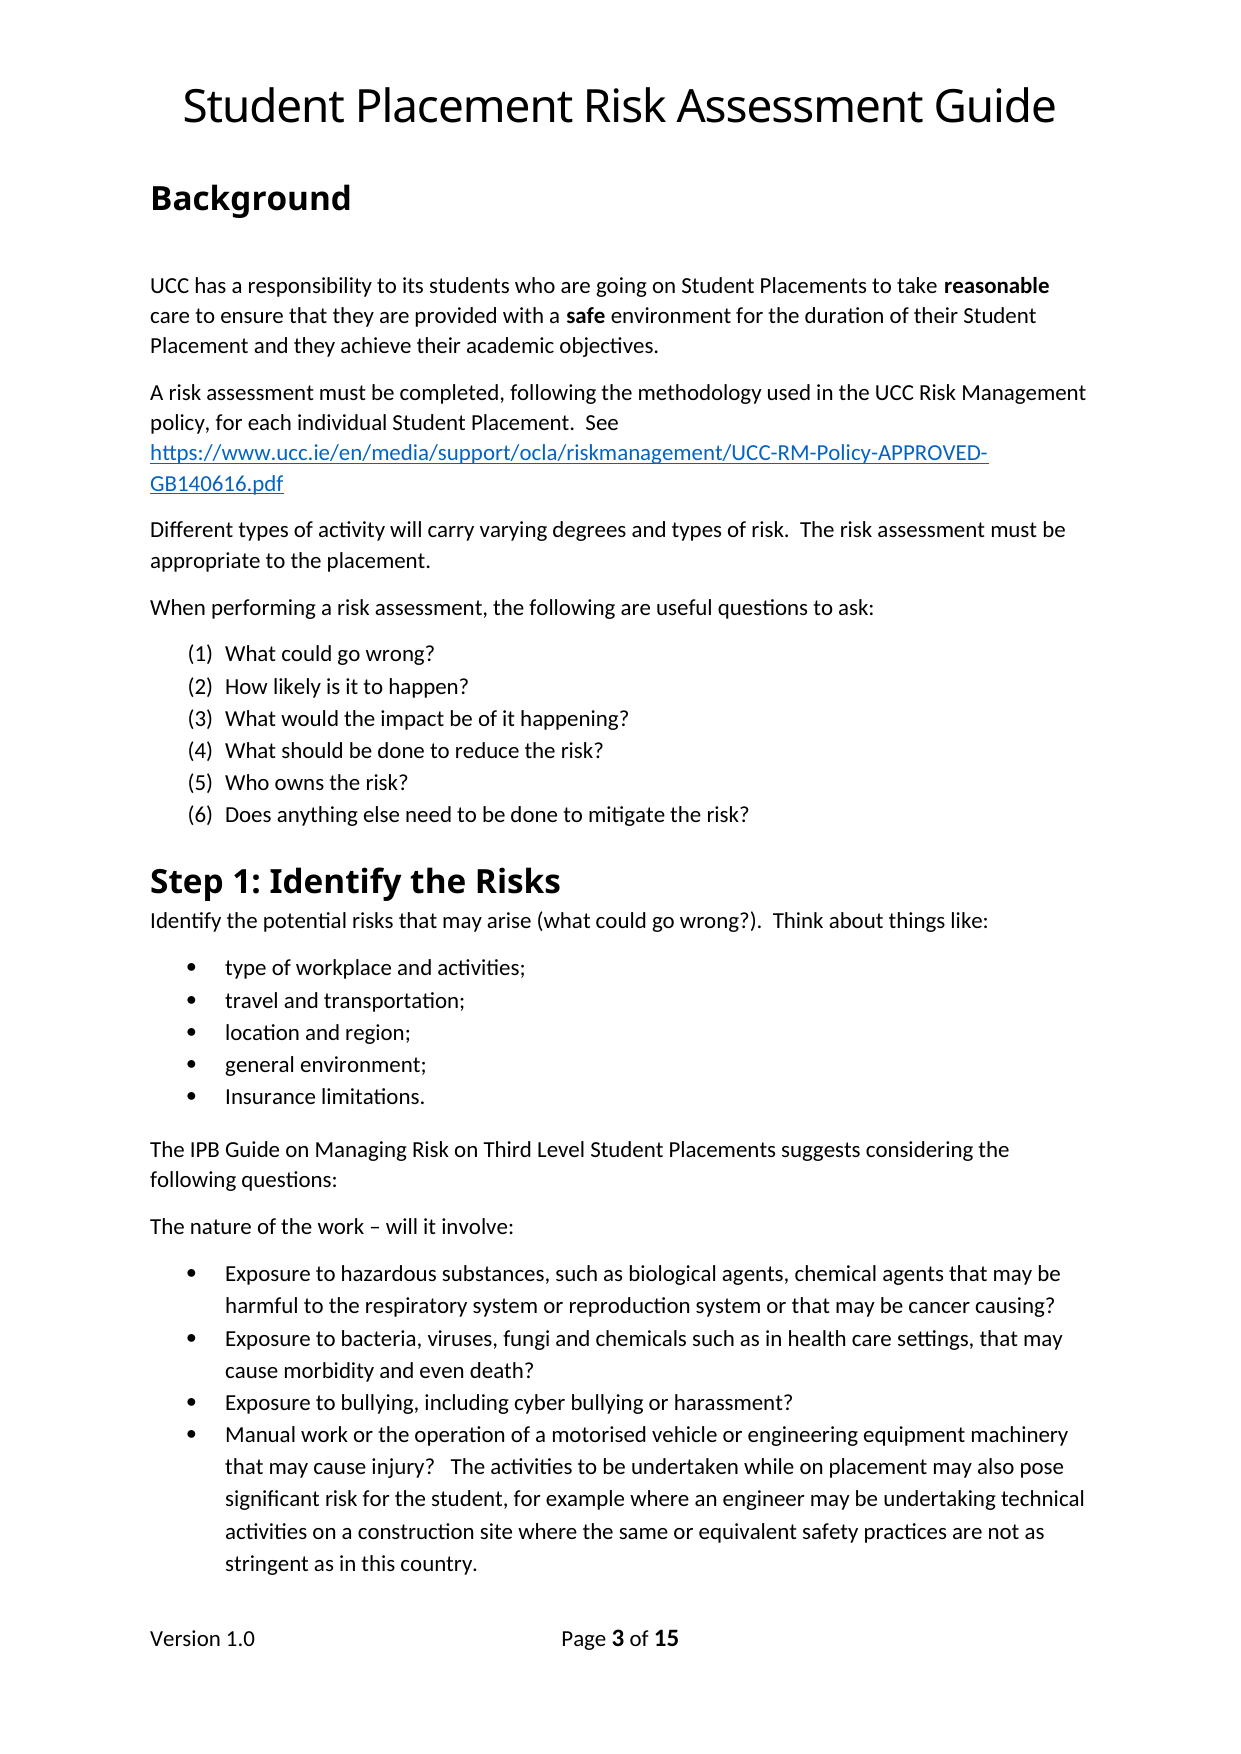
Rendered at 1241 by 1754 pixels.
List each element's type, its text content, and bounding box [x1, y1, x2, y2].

text When performing a risk assessment, the following are useful questions to ask: [150, 593, 1090, 621]
list general environment; [187, 1050, 1090, 1078]
list Does anything else need to be done to mitigate the risk? [187, 801, 1090, 828]
list How likely is it to happen? [187, 672, 1090, 700]
list Who owns the risk? [187, 768, 1090, 796]
text A risk assessment must be completed, following the methodology used in the UCC Risk Management policy, for each individual Student Placement. See https://www.ucc.ie/en/media/support/ocla/riskmanagement/UCC-RM-Policy-APPROVED-GB140616.pdf [150, 378, 1090, 497]
list type of workplace and activities; [187, 953, 1090, 982]
list Manual work or the operation of a motorised vehicle or engineering equipment machinery that may cause injury? The activities to be undertaken while on placement may also pose significant risk for the student, for example where an engineer may be undertaking technical activities on a construction site where the same or equivalent safety practices are not as stringent as in this country. [187, 1420, 1090, 1577]
list What should be done to reduce the risk? [187, 736, 1090, 764]
list Exposure to bullying, including cyber bullying or harassment? [187, 1388, 1090, 1416]
list Exposure to hazardous substances, such as biological agents, chemical agents that may be harmful to the respiratory system or reproduction system or that may be cancer causing? [187, 1259, 1090, 1319]
text Different types of activity will carry varying degrees and types of risk. The risk assessment must be appropriate to the placement. [150, 516, 1090, 574]
subtitle Step 1: Identify the Risks [150, 858, 1090, 903]
list What would the impact be of it happening? [187, 704, 1090, 732]
list Exposure to bacteria, viruses, fungi and chemicals such as in health care settings, that may cause morbidity and even death? [187, 1324, 1090, 1384]
list Insurance limitations. [187, 1082, 1090, 1110]
text UCC has a responsibility to its students who are going on Student Placements to take reasonable care to ensure that they are provided with a safe environment for the duration of their Student Placement and they achieve their academic objectives. [150, 271, 1090, 359]
list travel and transportation; [187, 986, 1090, 1014]
subtitle Background [150, 175, 1090, 220]
text The IPB Guide on Managing Risk on Third Level Student Placements suggests considering the following questions: [150, 1135, 1090, 1193]
text The nature of the work – will it involve: [150, 1212, 1090, 1240]
text Identify the potential risks that may arise (what could go wrong?). Think about things like: [150, 907, 1090, 935]
list location and region; [187, 1018, 1090, 1046]
list What could go wrong? [187, 639, 1090, 668]
